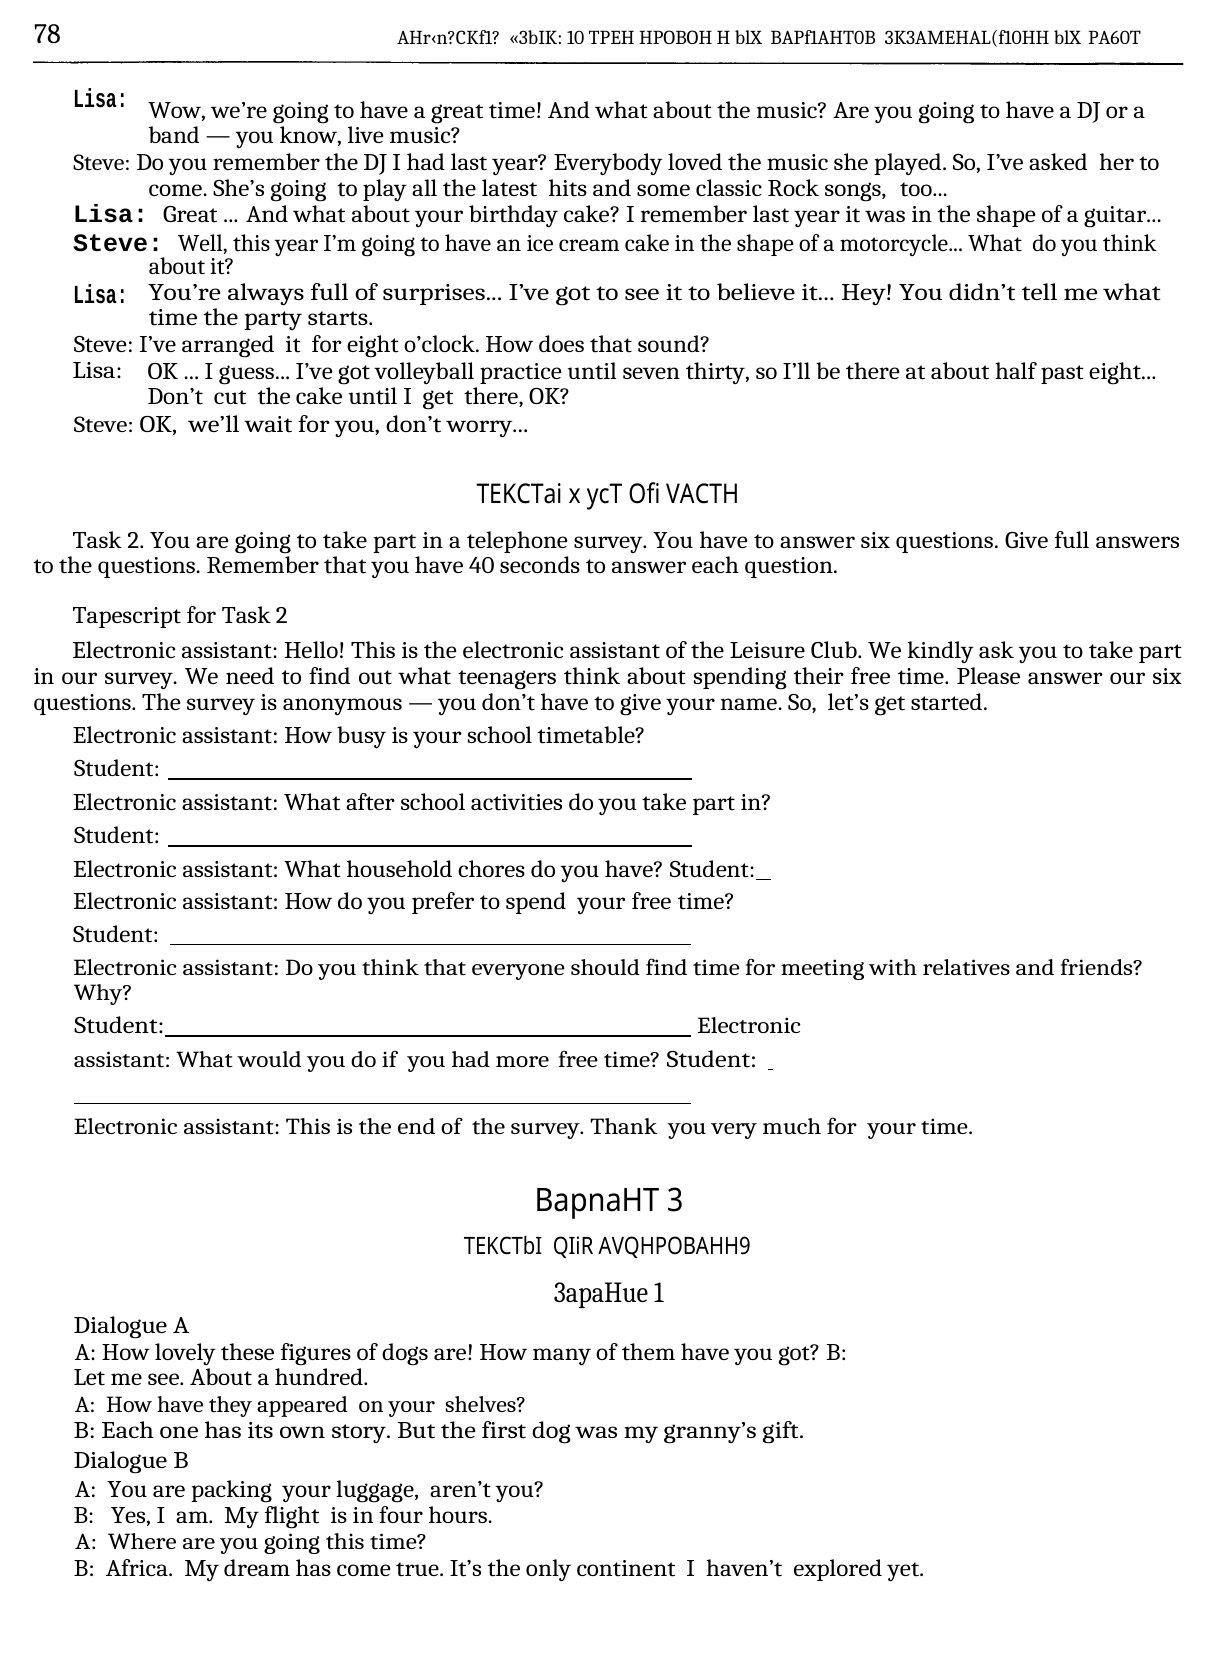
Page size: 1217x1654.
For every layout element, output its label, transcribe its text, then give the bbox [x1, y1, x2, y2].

text Task 2. You are going to take part in a telephone survey. You have to answer six questions. Give full answers to the questions. Remember that you have 40 seconds to answer each question. [33, 527, 1183, 580]
text Steve: Do you remember the DJ I had last year? Everybody loved the music she played. So, I’ve asked her to come. She’s going to play all the latest hits and some classic Rock songs, too... [73, 150, 1166, 202]
text Electronic assistant: This is the end of the survey. Thank you very much for your time. [73, 1113, 1196, 1139]
text Student: Electronic assistant: What would you do if you had more free time? Student: [73, 1012, 803, 1107]
text A: How have they appeared on your shelves? [75, 1392, 1196, 1417]
subtitle BapnaHT 3 [23, 1177, 1194, 1221]
text A: You are packing your luggage, aren’t you? [75, 1479, 1196, 1502]
text 3apaHue 1 [23, 1276, 1194, 1310]
text Lisa: [73, 280, 127, 309]
text Lisa: [72, 357, 127, 385]
text Electronic assistant: Hello! This is the electronic assistant of the Leisure Club. We kindly ask you to take part in our survey. We need to find out what teenagers think about spending their free time. Please answer our six questions. The survey is anonymous — you don’t have to give your name. So, let’s get started. [33, 638, 1184, 716]
text Lisa: [73, 86, 127, 115]
subtitle Wow, we’re going to have a great time! And what about the music? Are you going to have a DJ or a band — you know, live music? [148, 98, 1186, 149]
text Electronic assistant: What household chores do you have? Student: Electronic assistant: How do you prefer to spend your free time? Student: [73, 855, 771, 948]
text B: Yes, I am. My flight is in four hours. [73, 1502, 1196, 1529]
text Steve: I’ve arranged it for eight o’clock. How does that sound? [73, 332, 1196, 357]
picture [32, 61, 1184, 65]
text 78 AHr‹n?CKf1? «3bIK: 10 TPEH HPOBOH H blX BAPf1AHT0B 3K3AMEHAL(f10HH blX PA60T [34, 18, 1196, 52]
text Dialogue A [73, 1312, 1196, 1339]
text Electronic assistant: How busy is your school timetable? Student: [73, 722, 692, 783]
text You’re always full of surprises... I’ve got to see it to believe it... Hey! You didn’t tell me what time the party starts. [148, 280, 1186, 332]
text Tapescript for Task 2 [72, 602, 1196, 629]
text Steve: OK, we’ll wait for you, don’t worry... [73, 410, 1196, 438]
text A: Where are you going this time? [75, 1529, 1196, 1555]
text Steve: Well, this year I’m going to have an ice cream cake in the shape of a motorcycle... What do you think about it? [73, 232, 1166, 280]
subtitle B: Africa. My dream has come true. It’s the only continent I haven’t explored yet. [74, 1555, 1196, 1582]
text Lisa: Great ... And what about your birthday cake? I remember last year it was in the shape of a guitar... [73, 202, 1196, 227]
subtitle TEKCTbI QIiR AVQHPOBAHH9 [23, 1229, 1191, 1261]
text Electronic assistant: What after school activities do you take part in? Student: [73, 788, 823, 849]
text A: How lovely these figures of dogs are! How many of them have you got? B: Let me see. About a hundred. [73, 1339, 877, 1392]
text Electronic assistant: Do you think that everyone should find time for meeting with relatives and friends? Why? [73, 954, 1193, 1006]
text OK ... I guess... I’ve got volleyball practice until seven thirty, so I’ll be there at about half past eight... Don’t cut the cake until I get there, OK? [147, 359, 1192, 410]
subtitle B: Each one has its own story. But the first dog was my granny’s gift. Dialogue B [73, 1417, 838, 1475]
text TEKCTai x ycT Ofi VACTH [23, 474, 1192, 511]
